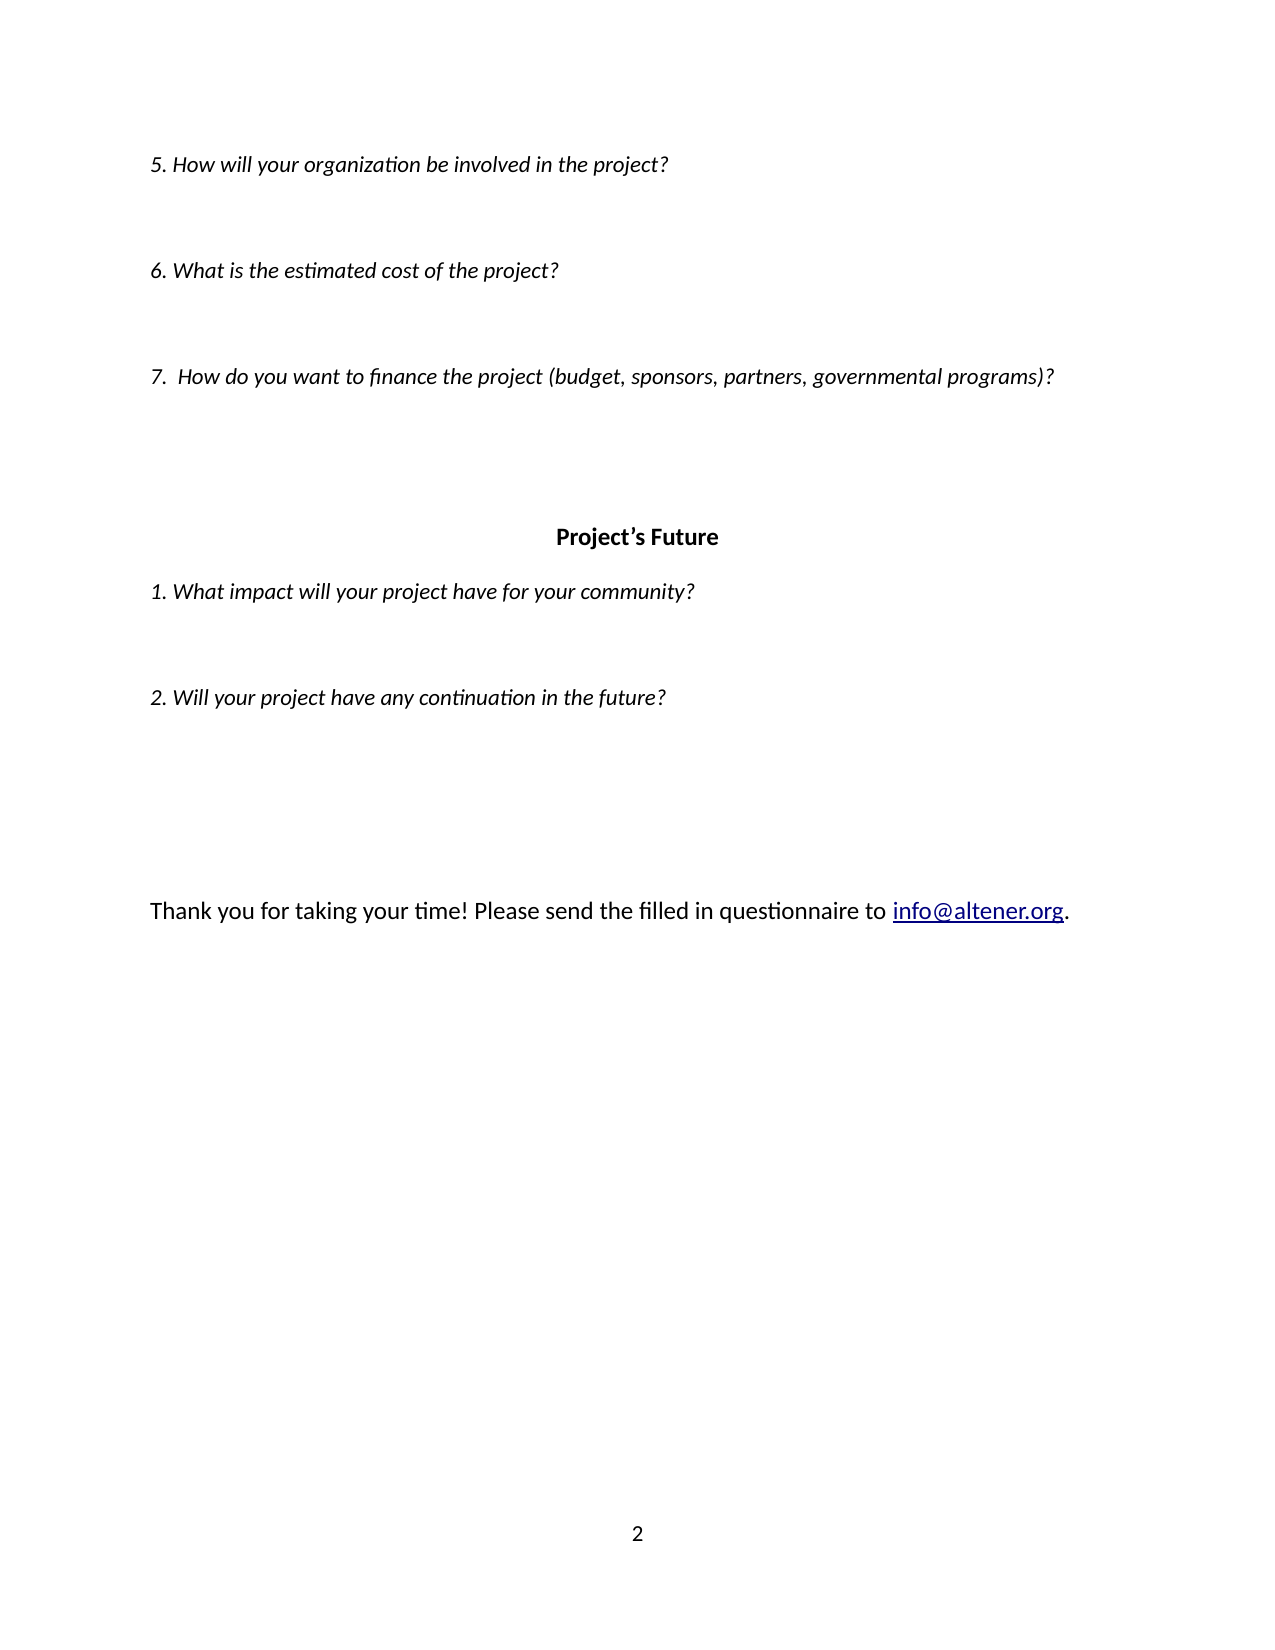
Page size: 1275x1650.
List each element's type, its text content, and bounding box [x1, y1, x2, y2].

text 1. What impact will your project have for your community? [150, 577, 1125, 605]
text 7. How do you want to finance the project (budget, sponsors, partners, governmental programs)? [150, 362, 1125, 390]
text 2. Will your project have any continuation in the future? [150, 683, 1125, 711]
text 6. What is the estimated cost of the project? [150, 256, 1125, 284]
text Project’s Future [150, 521, 1125, 552]
text Thank you for taking your time! Please send the filled in questionnaire to info@altener.org. [150, 895, 1125, 926]
text 5. How will your organization be involved in the project? [150, 150, 1125, 178]
